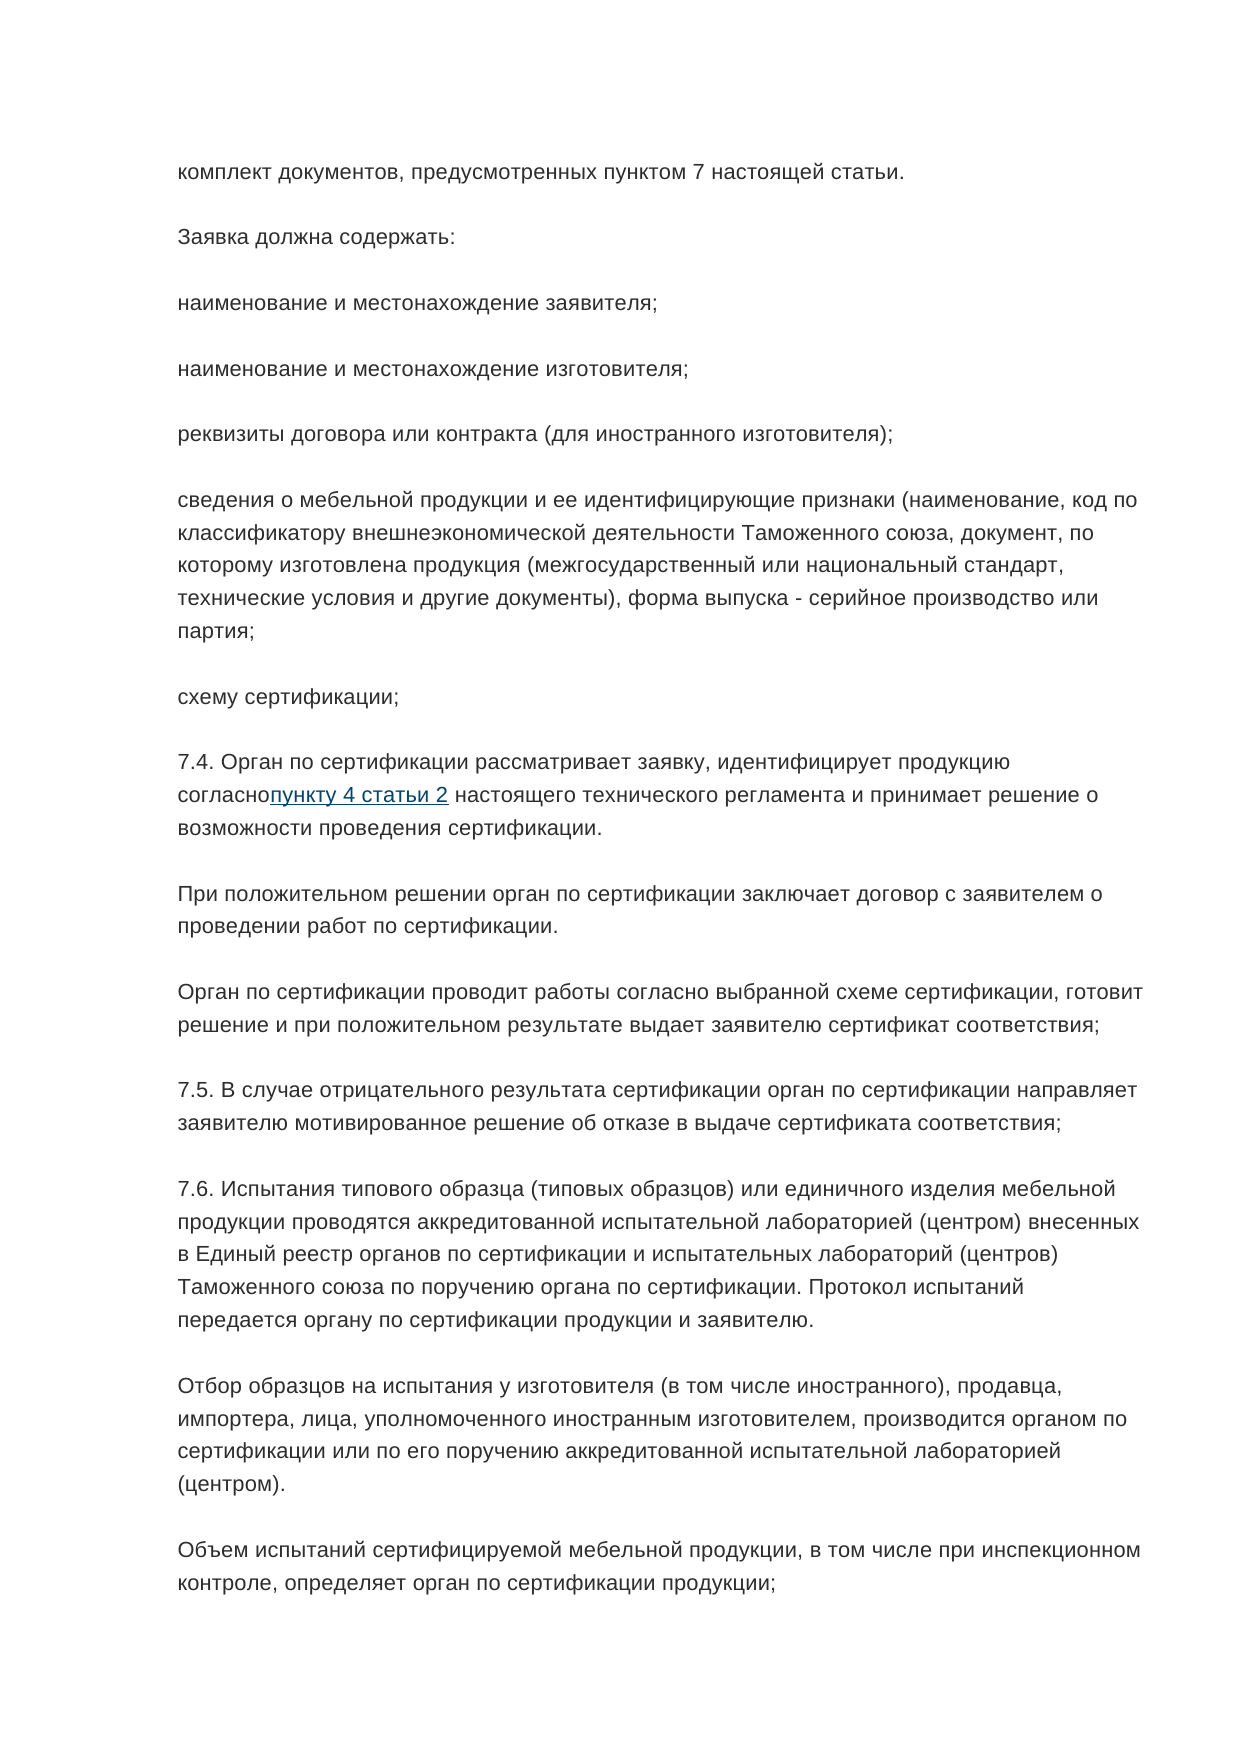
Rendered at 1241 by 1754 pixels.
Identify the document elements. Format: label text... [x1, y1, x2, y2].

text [177, 118, 1152, 742]
text 7.4. Орган по сертификации рассматривает заявку, идентифицирует продукцию согласнопункту 4 статьи 2 настоящего технического регламента и принимает решение о возможности проведения сертификации. При положительном решении орган по сертификации заключает договор с заявителем о проведении работ по сертификации. Орган по сертификации проводит работы согласно выбранной схеме сертификации, готовит решение и при положительном результате выдает заявителю сертификат соответствия; [177, 742, 1152, 1070]
text 7.5. В случае отрицательного результата сертификации орган по сертификации направляет заявителю мотивированное решение об отказе в выдаче сертификата соответствия; [177, 1070, 1152, 1168]
text 7.6. Испытания типового образца (типовых образцов) или единичного изделия мебельной продукции проводятся аккредитованной испытательной лабораторией (центром) внесенных в Единый реестр органов по сертификации и испытательных лабораторий (центров) Таможенного союза по поручению органа по сертификации. Протокол испытаний передается органу по сертификации продукции и заявителю. Отбор образцов на испытания у изготовителя (в том числе иностранного), продавца, импортера, лица, уполномоченного иностранным изготовителем, производится органом по сертификации или по его поручению аккредитованной испытательной лабораторией (центром). Объем испытаний сертифицируемой мебельной продукции, в том числе при инспекционном контроле, определяет орган по сертификации продукции; [177, 1168, 1152, 1627]
